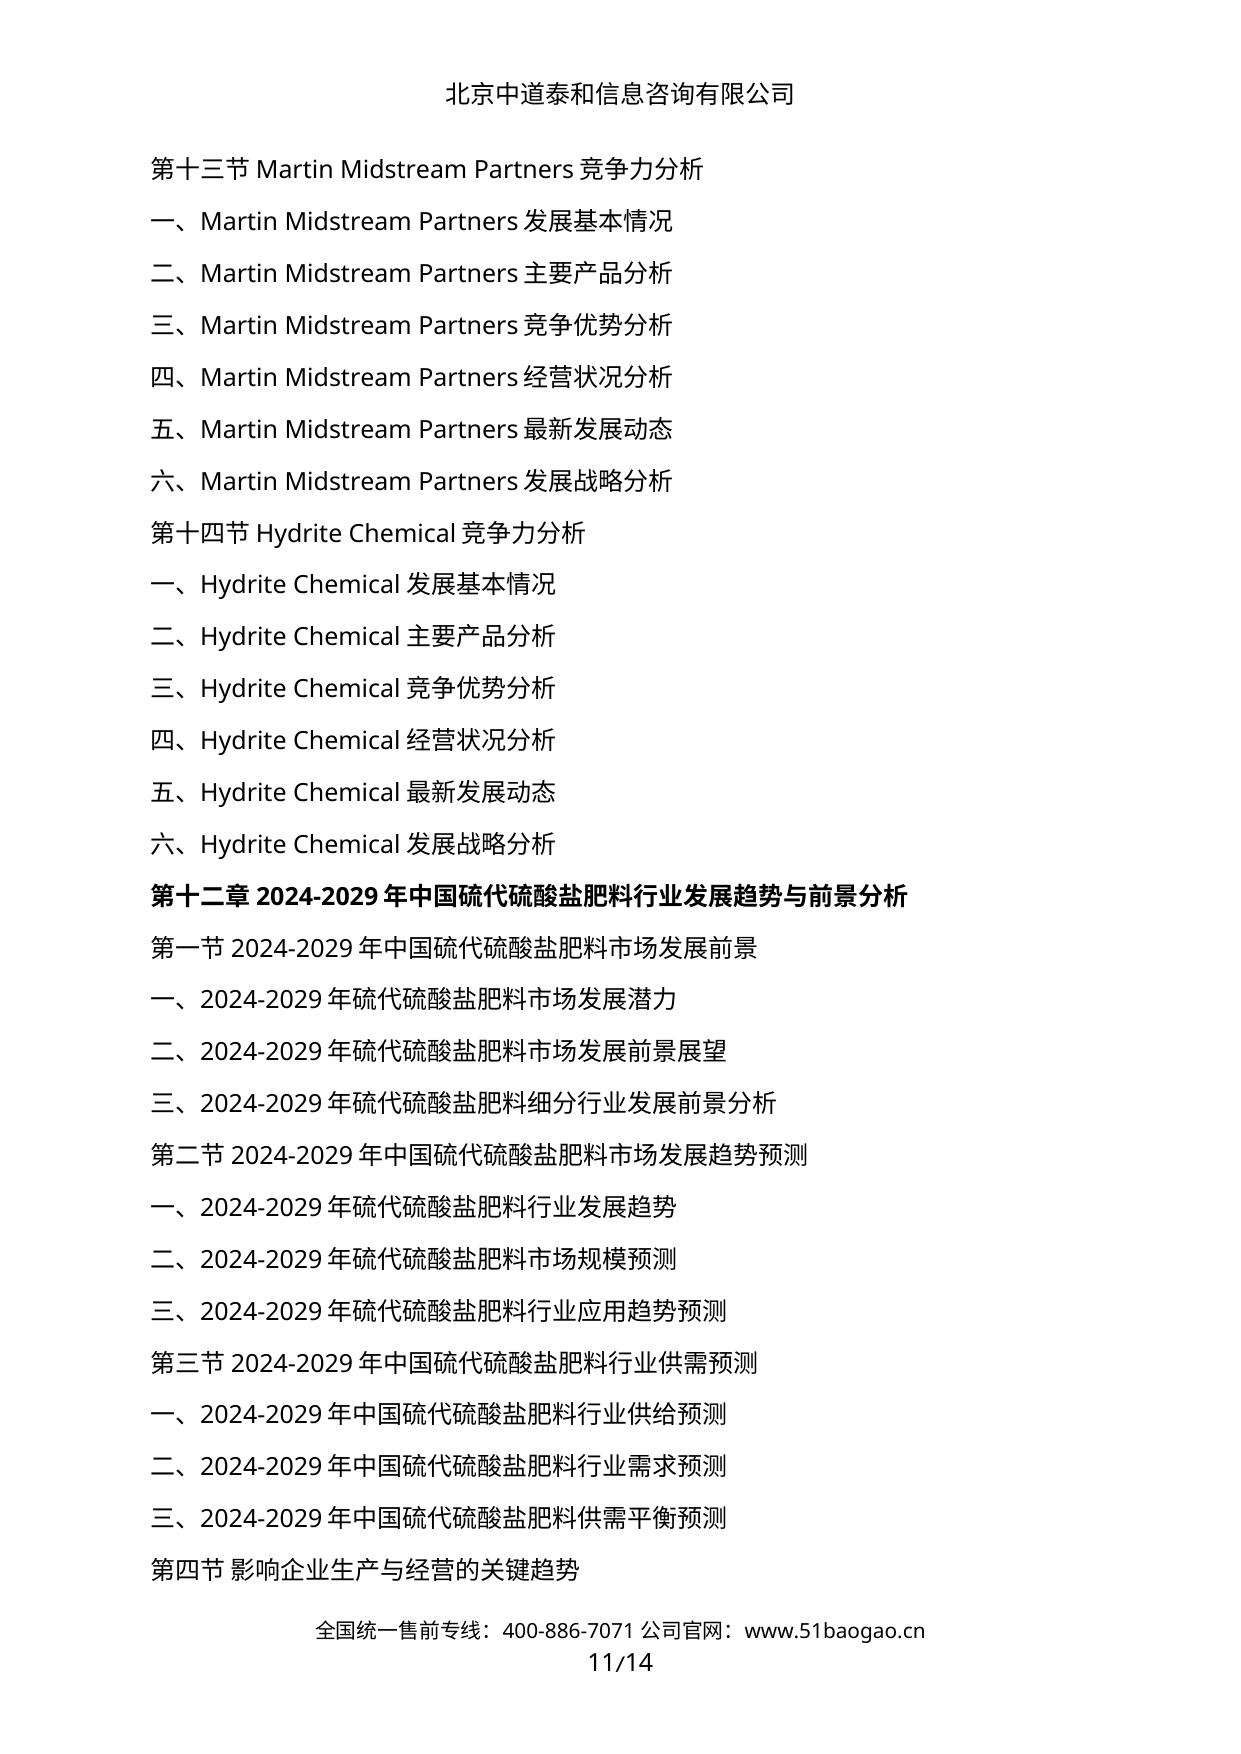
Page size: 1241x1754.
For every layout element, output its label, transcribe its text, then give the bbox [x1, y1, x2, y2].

text 第四节 影响企业生产与经营的关键趋势 [150, 1551, 1090, 1587]
text 第十三节 Martin Midstream Partners竞争力分析 [150, 150, 1090, 186]
text 三、Martin Midstream Partners竞争优势分析 [150, 306, 1090, 342]
text 三、2024-2029年硫代硫酸盐肥料行业应用趋势预测 [150, 1291, 1090, 1327]
text 第一节 2024-2029年中国硫代硫酸盐肥料市场发展前景 [150, 928, 1090, 964]
text 五、Hydrite Chemical最新发展动态 [150, 772, 1090, 809]
text 二、2024-2029年中国硫代硫酸盐肥料行业需求预测 [150, 1447, 1090, 1483]
text 三、2024-2029年中国硫代硫酸盐肥料供需平衡预测 [150, 1499, 1090, 1535]
text 二、2024-2029年硫代硫酸盐肥料市场发展前景展望 [150, 1032, 1090, 1068]
text 二、Martin Midstream Partners主要产品分析 [150, 254, 1090, 290]
text 第二节 2024-2029年中国硫代硫酸盐肥料市场发展趋势预测 [150, 1136, 1090, 1172]
text 一、Hydrite Chemical发展基本情况 [150, 565, 1090, 601]
text 一、2024-2029年硫代硫酸盐肥料市场发展潜力 [150, 980, 1090, 1016]
text 一、Martin Midstream Partners发展基本情况 [150, 202, 1090, 238]
text 三、Hydrite Chemical竞争优势分析 [150, 669, 1090, 705]
text 第十四节 Hydrite Chemical竞争力分析 [150, 513, 1090, 549]
text 五、Martin Midstream Partners最新发展动态 [150, 409, 1090, 446]
text 一、2024-2029年硫代硫酸盐肥料行业发展趋势 [150, 1187, 1090, 1224]
text 二、2024-2029年硫代硫酸盐肥料市场规模预测 [150, 1239, 1090, 1276]
text 四、Hydrite Chemical经营状况分析 [150, 721, 1090, 757]
text 第三节 2024-2029年中国硫代硫酸盐肥料行业供需预测 [150, 1343, 1090, 1379]
text 一、2024-2029年中国硫代硫酸盐肥料行业供给预测 [150, 1395, 1090, 1431]
text 四、Martin Midstream Partners经营状况分析 [150, 357, 1090, 394]
text 三、2024-2029年硫代硫酸盐肥料细分行业发展前景分析 [150, 1084, 1090, 1120]
text 第十二章 2024-2029年中国硫代硫酸盐肥料行业发展趋势与前景分析 [150, 876, 1090, 912]
text 二、Hydrite Chemical主要产品分析 [150, 617, 1090, 653]
text 六、Martin Midstream Partners发展战略分析 [150, 461, 1090, 497]
text 六、Hydrite Chemical发展战略分析 [150, 824, 1090, 861]
